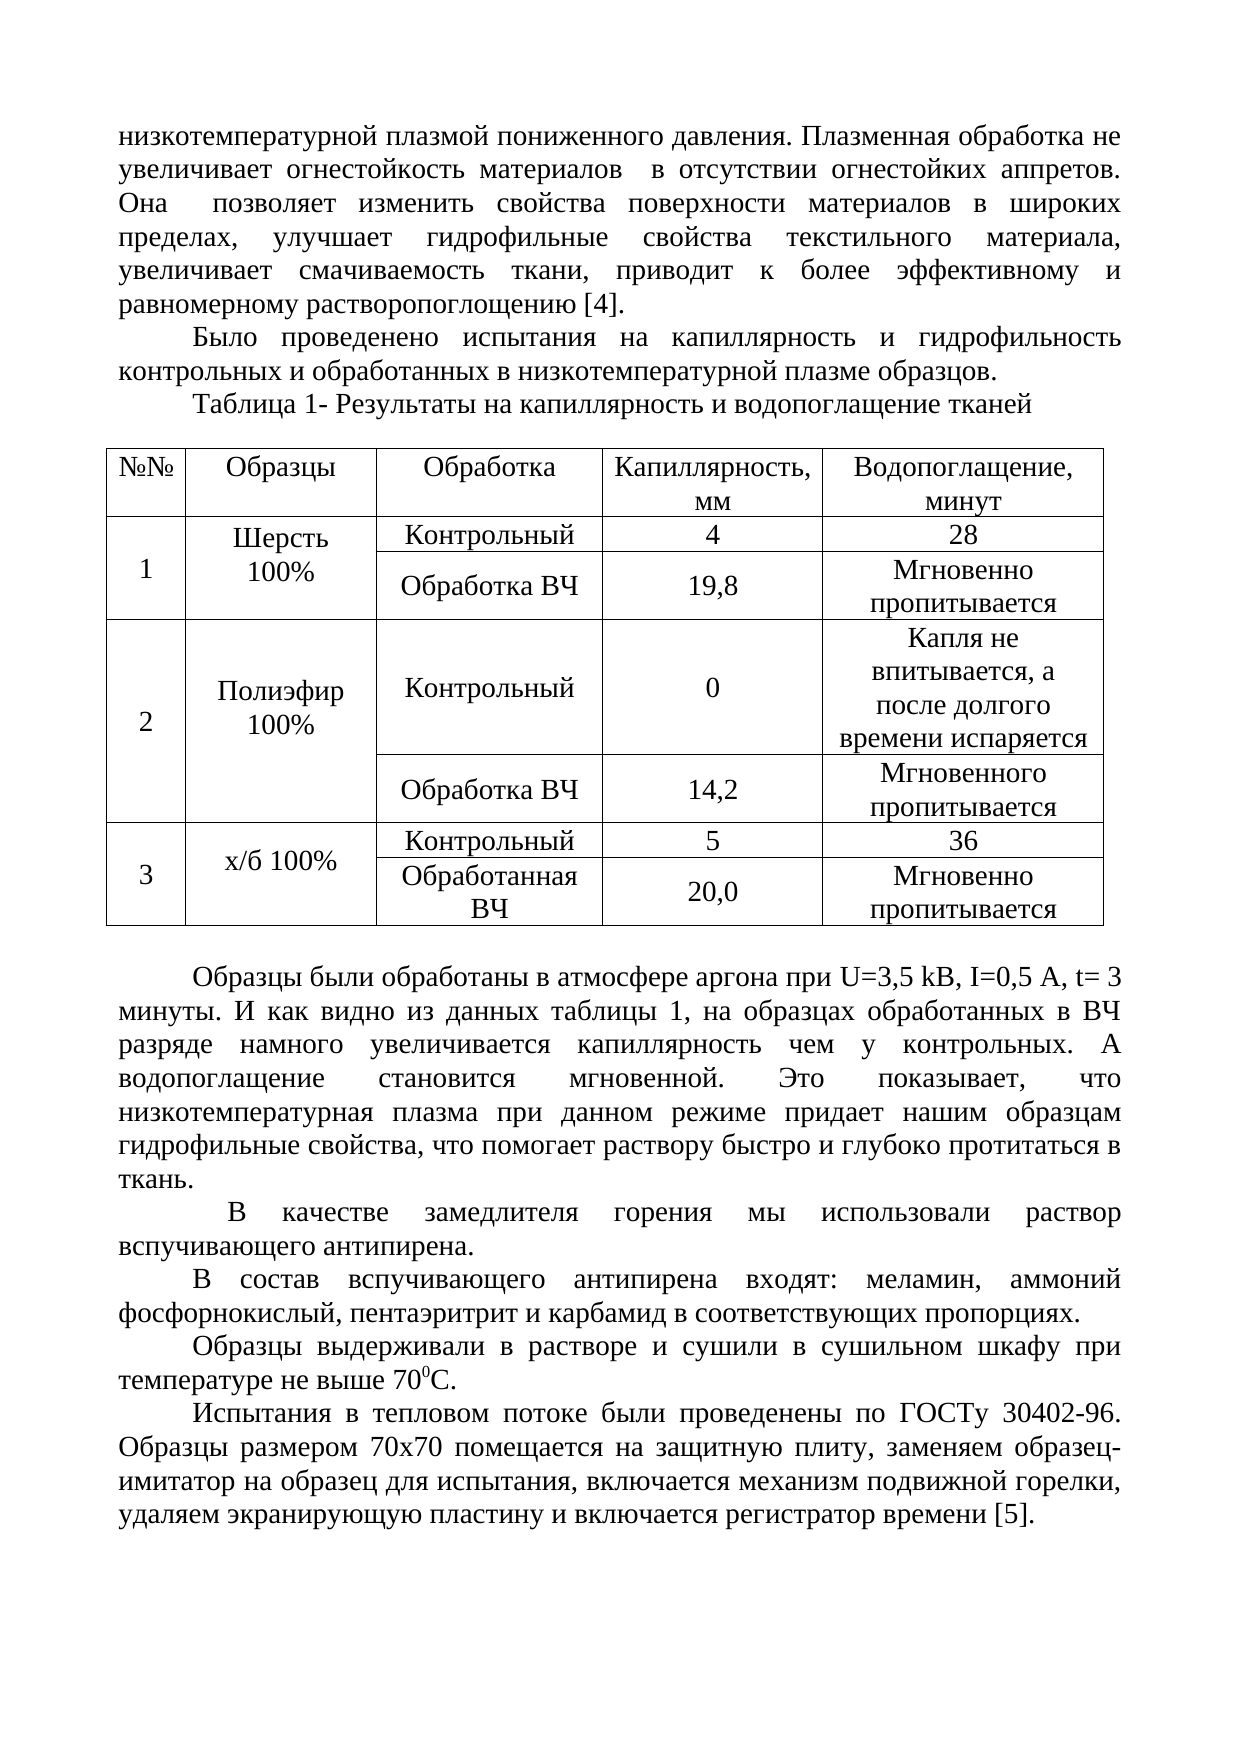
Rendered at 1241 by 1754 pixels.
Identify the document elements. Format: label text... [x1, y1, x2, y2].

text Было проведенено испытания на капиллярность и гидрофильность контрольных и обработанных в низкотемпературной плазме образцов. [118, 319, 1122, 386]
table_header Образцы [186, 449, 376, 516]
table_cell 28 [823, 517, 1103, 551]
table_cell 20,0 [603, 858, 822, 925]
text Испытания в тепловом потоке были проведенены по ГОСТу 30402-96. Образцы размером 70х70 помещается на защитную плиту, заменяем образец-имитатор на образец для испытания, включается механизм подвижной горелки, удаляем экранирующую пластину и включается регистратор времени [5]. [118, 1396, 1122, 1530]
table_cell Шерсть 100% [186, 517, 376, 619]
table_cell Обработка ВЧ [377, 755, 602, 822]
table_cell Обработанная ВЧ [377, 858, 602, 925]
table_cell 4 [603, 517, 822, 551]
table_header №№ [107, 449, 185, 516]
table_cell Обработка ВЧ [377, 552, 602, 619]
text Таблица 1- Результаты на капиллярность и водопоглащение тканей [118, 386, 1122, 420]
table_cell 3 [107, 823, 185, 925]
table_header Обработка [377, 449, 602, 516]
table_cell 2 [107, 620, 185, 822]
table_cell 19,8 [603, 552, 822, 619]
table_cell Капля не впитывается, а после долгого времени испаряется [823, 620, 1103, 754]
table_cell 36 [823, 823, 1103, 857]
table_cell 0 [603, 620, 822, 754]
text В качестве замедлителя горения мы использовали раствор вспучивающего антипирена. [118, 1194, 1122, 1261]
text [118, 118, 1122, 319]
table_cell Полиэфир 100% [186, 620, 376, 822]
table_cell Контрольный [377, 517, 602, 551]
text Образцы были обработаны в атмосфере аргона при U=3,5 kB, I=0,5 A, t= 3 минуты. И как видно из данных таблицы 1, на образцах обработанных в ВЧ разряде намного увеличивается капиллярность чем у контрольных. А водопоглащение становится мгновенной. Это показывает, что низкотемпературная плазма при данном режиме придает нашим образцам гидрофильные свойства, что помогает раствору быстро и глубоко протитаться в ткань. [118, 959, 1122, 1194]
text Образцы выдерживали в растворе и сушили в сушильном шкафу при температуре не выше 700С. [118, 1328, 1122, 1396]
table_cell Контрольный [377, 620, 602, 754]
table_header Капиллярность, мм [603, 449, 822, 516]
table_cell 5 [603, 823, 822, 857]
table_cell 14,2 [603, 755, 822, 822]
table_header Водопоглащение, минут [823, 449, 1103, 516]
table_cell Контрольный [377, 823, 602, 857]
text В состав вспучивающего антипирена входят: меламин, аммоний фосфорнокислый, пентаэритрит и карбамид в соответствующих пропорциях. [118, 1261, 1122, 1328]
table_cell х/б 100% [186, 823, 376, 925]
table_cell 1 [107, 517, 185, 619]
table_cell Мгновенно пропитывается [823, 552, 1103, 619]
table_cell Мгновенно пропитывается [823, 858, 1103, 925]
table_cell Мгновенного пропитывается [823, 755, 1103, 822]
